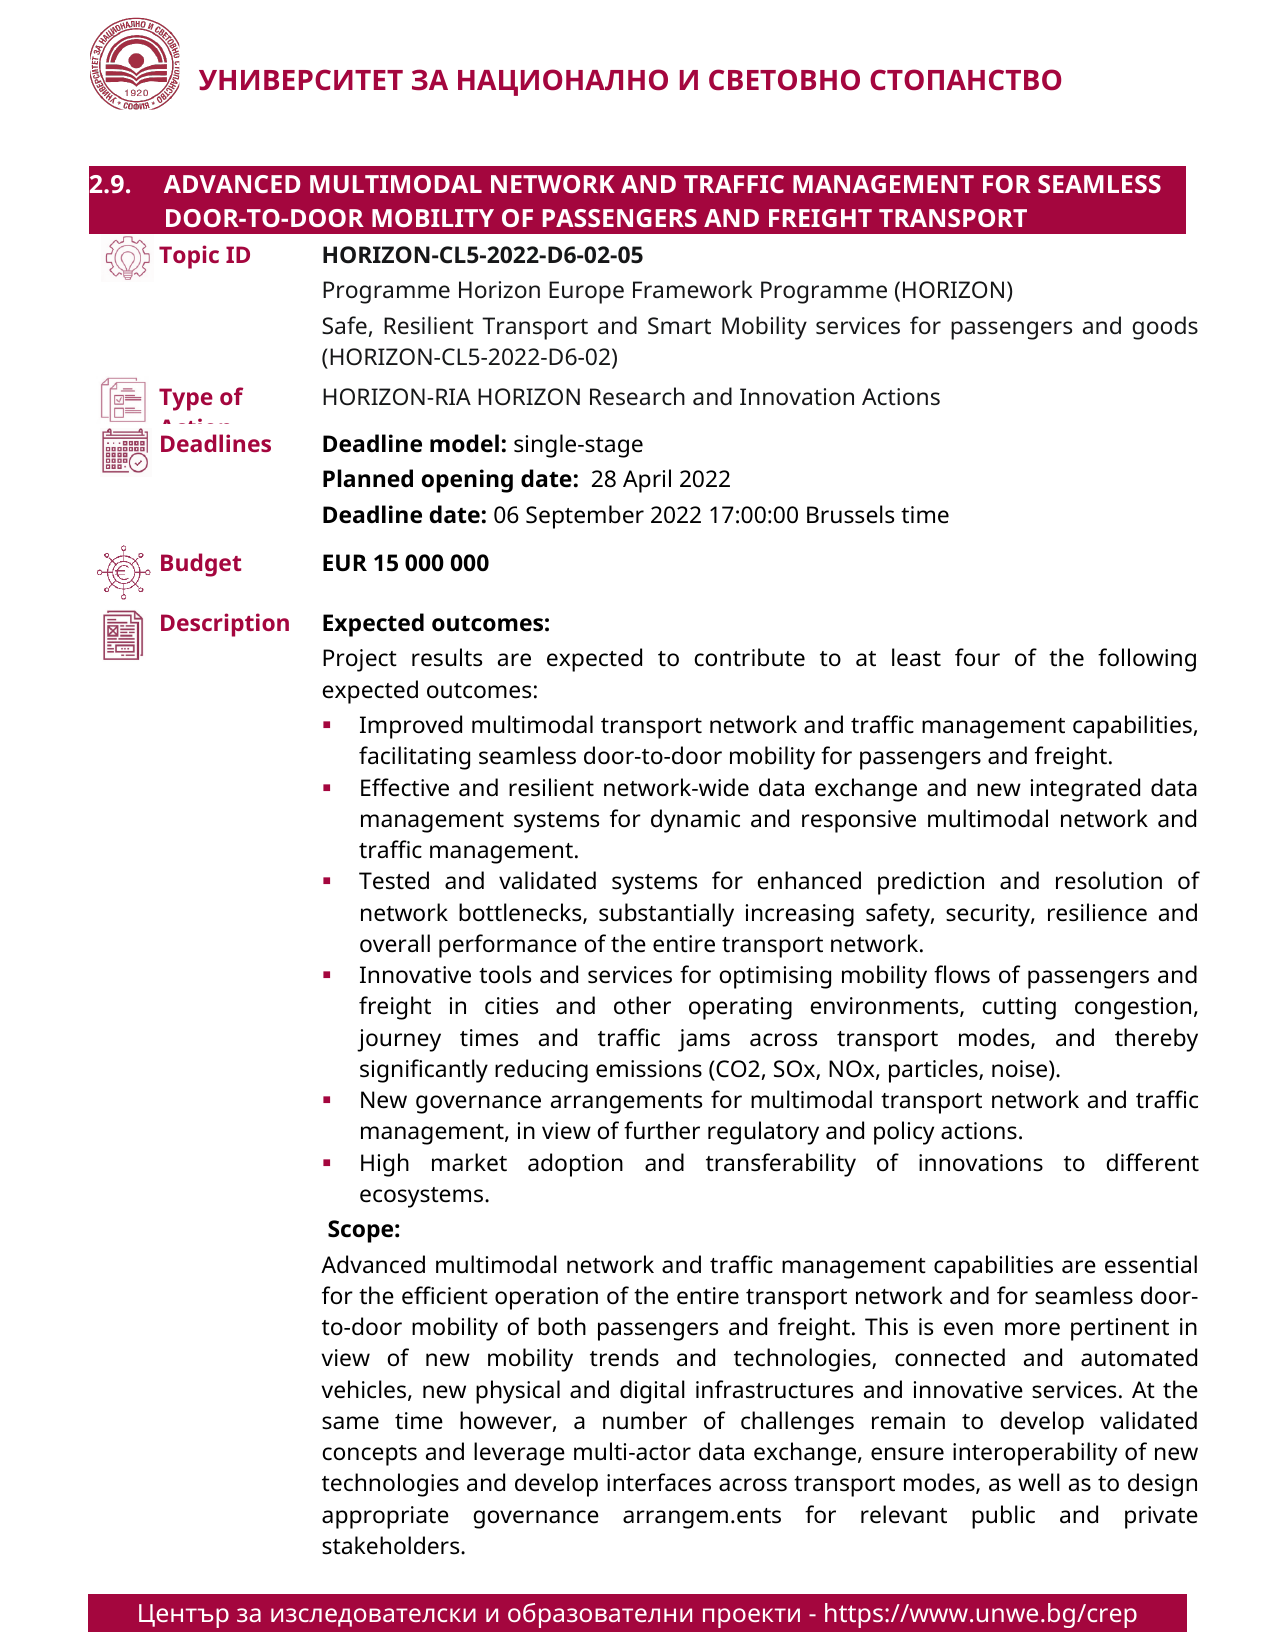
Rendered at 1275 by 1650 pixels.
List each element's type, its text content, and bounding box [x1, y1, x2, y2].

subtitle ADVANCED MULTIMODAL NETWORK AND TRAFFIC MANAGEMENT FOR SEAMLESS DOOR-TO-DOOR MOBILITY OF PASSENGERS AND FREIGHT TRANSPORT [89, 166, 1186, 234]
table_header [89, 235, 148, 376]
table_cell Type of Action [149, 376, 310, 423]
table_header Topic ID [148, 235, 310, 376]
table_cell Description [148, 603, 310, 1573]
table_cell [89, 542, 148, 603]
table_cell HORIZON-RIA HORIZON Research and Innovation Actions [310, 376, 1211, 423]
table_cell [89, 603, 148, 1573]
table_cell EUR 15 000 000 [310, 542, 1211, 603]
table_cell Deadlines [148, 424, 310, 542]
table_cell Budget [148, 542, 310, 603]
table_cell Deadline model: single-stage Planned opening date: 28 April 2022 Deadline date: 06 September 2022 17:00:00 Brussels time [310, 424, 1211, 542]
table_header HORIZON-CL5-2022-D6-02-05 Programme Horizon Europe Framework Programme (HORIZON) Safe, Resilient Transport and Smart Mobility services for passengers and goods (HORIZON-CL5-2022-D6-02) [310, 235, 1211, 376]
table_cell Expected outcomes: Project results are expected to contribute to at least four of the following expected outcomes: Improved multimodal transport network and traffic management capabilities, facilitating seamless door-to-door mobility for passengers and freight. Effective and resilient network-wide data exchange and new integrated data management systems for dynamic and responsive multimodal network and traffic management. Tested and validated systems for enhanced prediction and resolution of network bottlenecks, substantially increasing safety, security, resilience and overall performance of the entire transport network. Innovative tools and services for optimising mobility flows of passengers and freight in cities and other operating environments, cutting congestion, journey times and traffic jams across transport modes, and thereby significantly reducing emissions (CO2, SOx, NOx, particles, noise). New governance arrangements for multimodal transport network and traffic management, in view of further regulatory and policy actions. High market adoption and transferability of innovations to different ecosystems. Scope: Advanced multimodal network and traffic management capabilities are essential for the efficient operation of the entire transport network and for seamless door-to-door mobility of both passengers and freight. This is even more pertinent in view of new mobility trends and technologies, connected and automated vehicles, new physical and digital infrastructures and innovative services. At the same time however, a number of challenges remain to develop validated concepts and leverage multi-actor data exchange, ensure interoperability of new technologies and develop interfaces across transport modes, as well as to design appropriate governance arrangem.ents for relevant public and private stakeholders. [310, 603, 1211, 1573]
table_cell [89, 376, 96, 423]
picture [88, 17, 180, 109]
table_cell [89, 424, 148, 542]
